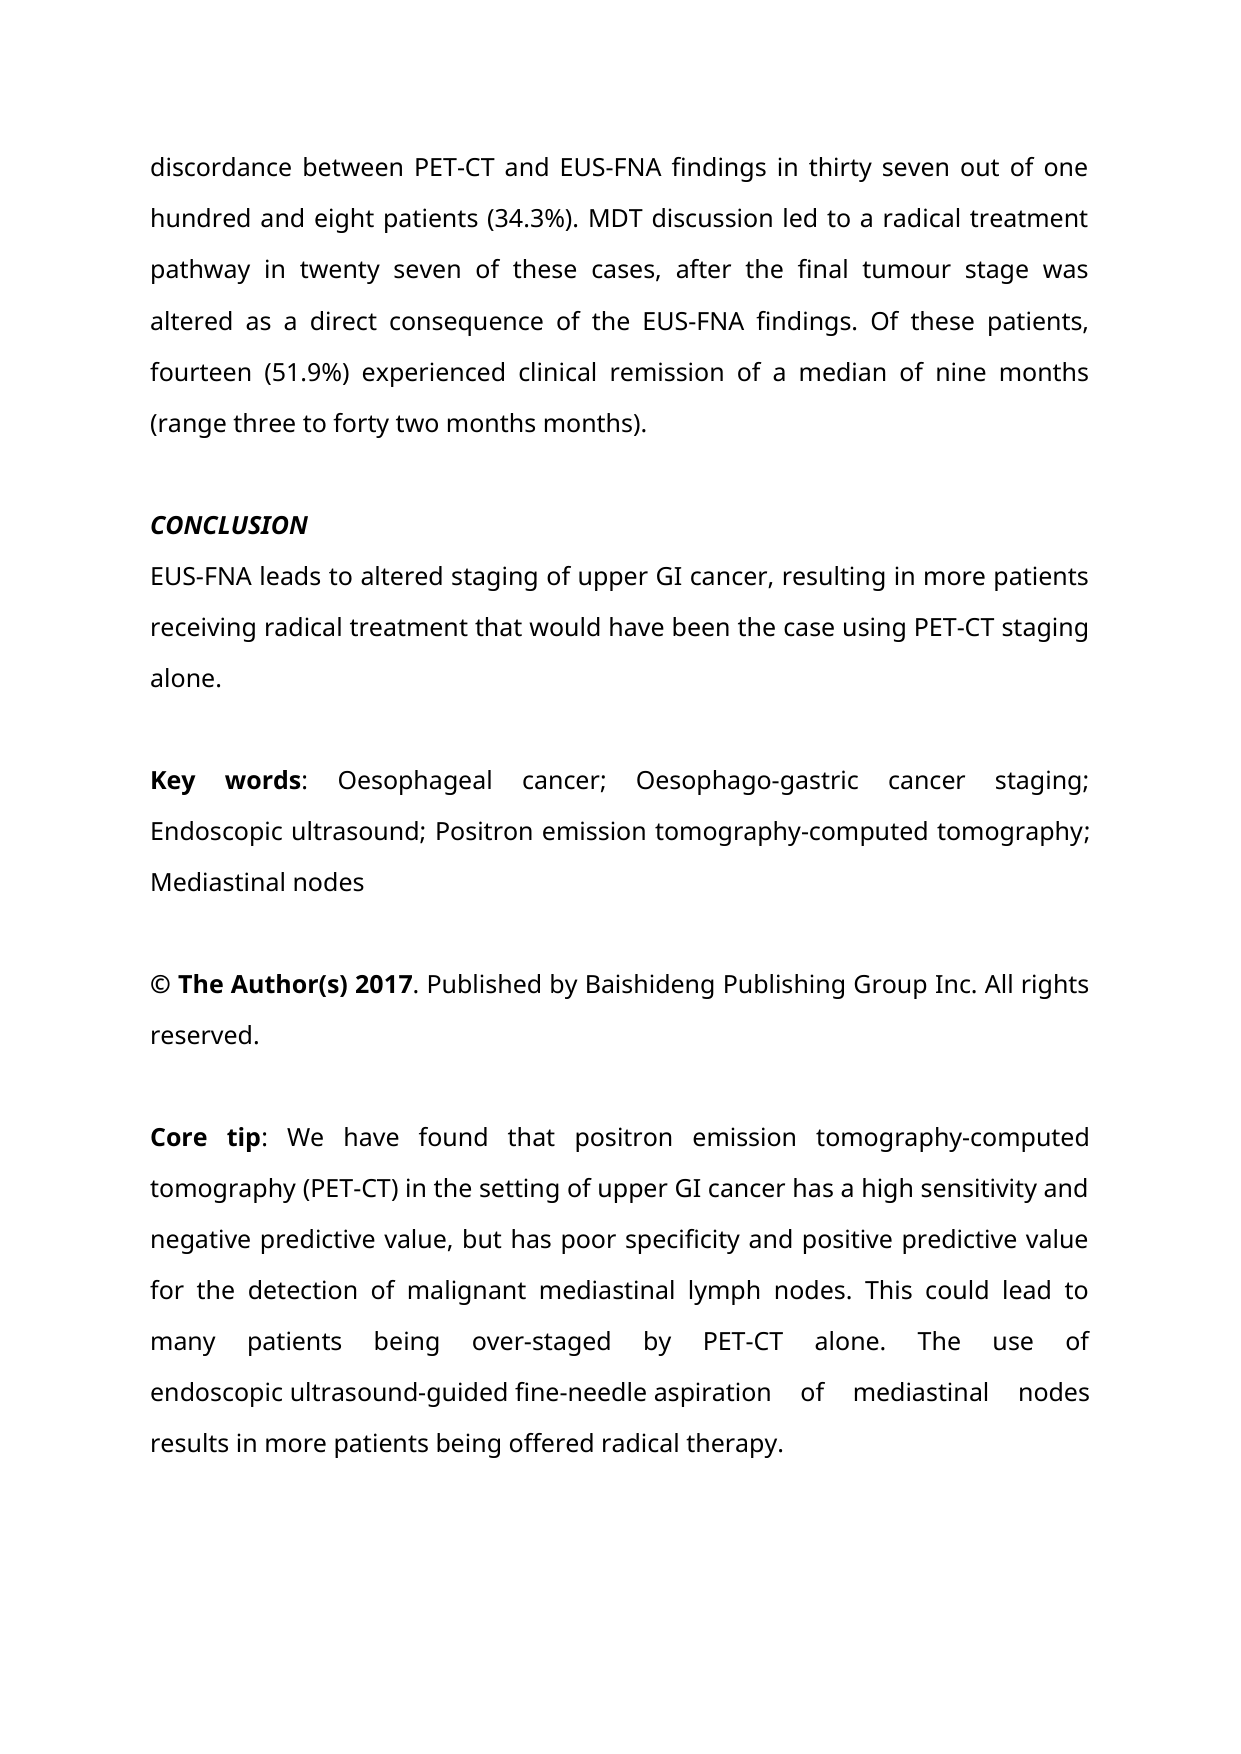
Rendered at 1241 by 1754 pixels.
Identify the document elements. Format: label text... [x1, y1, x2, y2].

text © The Author(s) 2017. Published by Baishideng Publishing Group Inc. All rights reserved. [150, 967, 1090, 1052]
text Key words: Oesophageal cancer; Oesophago-gastric cancer staging; Endoscopic ultrasound; Positron emission tomography-computed tomography; Mediastinal nodes [150, 762, 1090, 899]
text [150, 150, 1090, 439]
text EUS-FNA leads to altered staging of upper GI cancer, resulting in more patients receiving radical treatment that would have been the case using PET-CT staging alone. [150, 558, 1090, 694]
text CONCLUSION [150, 507, 1090, 541]
text Core tip: We have found that positron emission tomography-computed tomography (PET-CT) in the setting of upper GI cancer has a high sensitivity and negative predictive value, but has poor specificity and positive predictive value for the detection of malignant mediastinal lymph nodes. This could lead to many patients being over-staged by PET-CT alone. The use of endoscopic ultrasound-guided fine-needle aspiration of mediastinal nodes results in more patients being offered radical therapy. [150, 1120, 1090, 1460]
